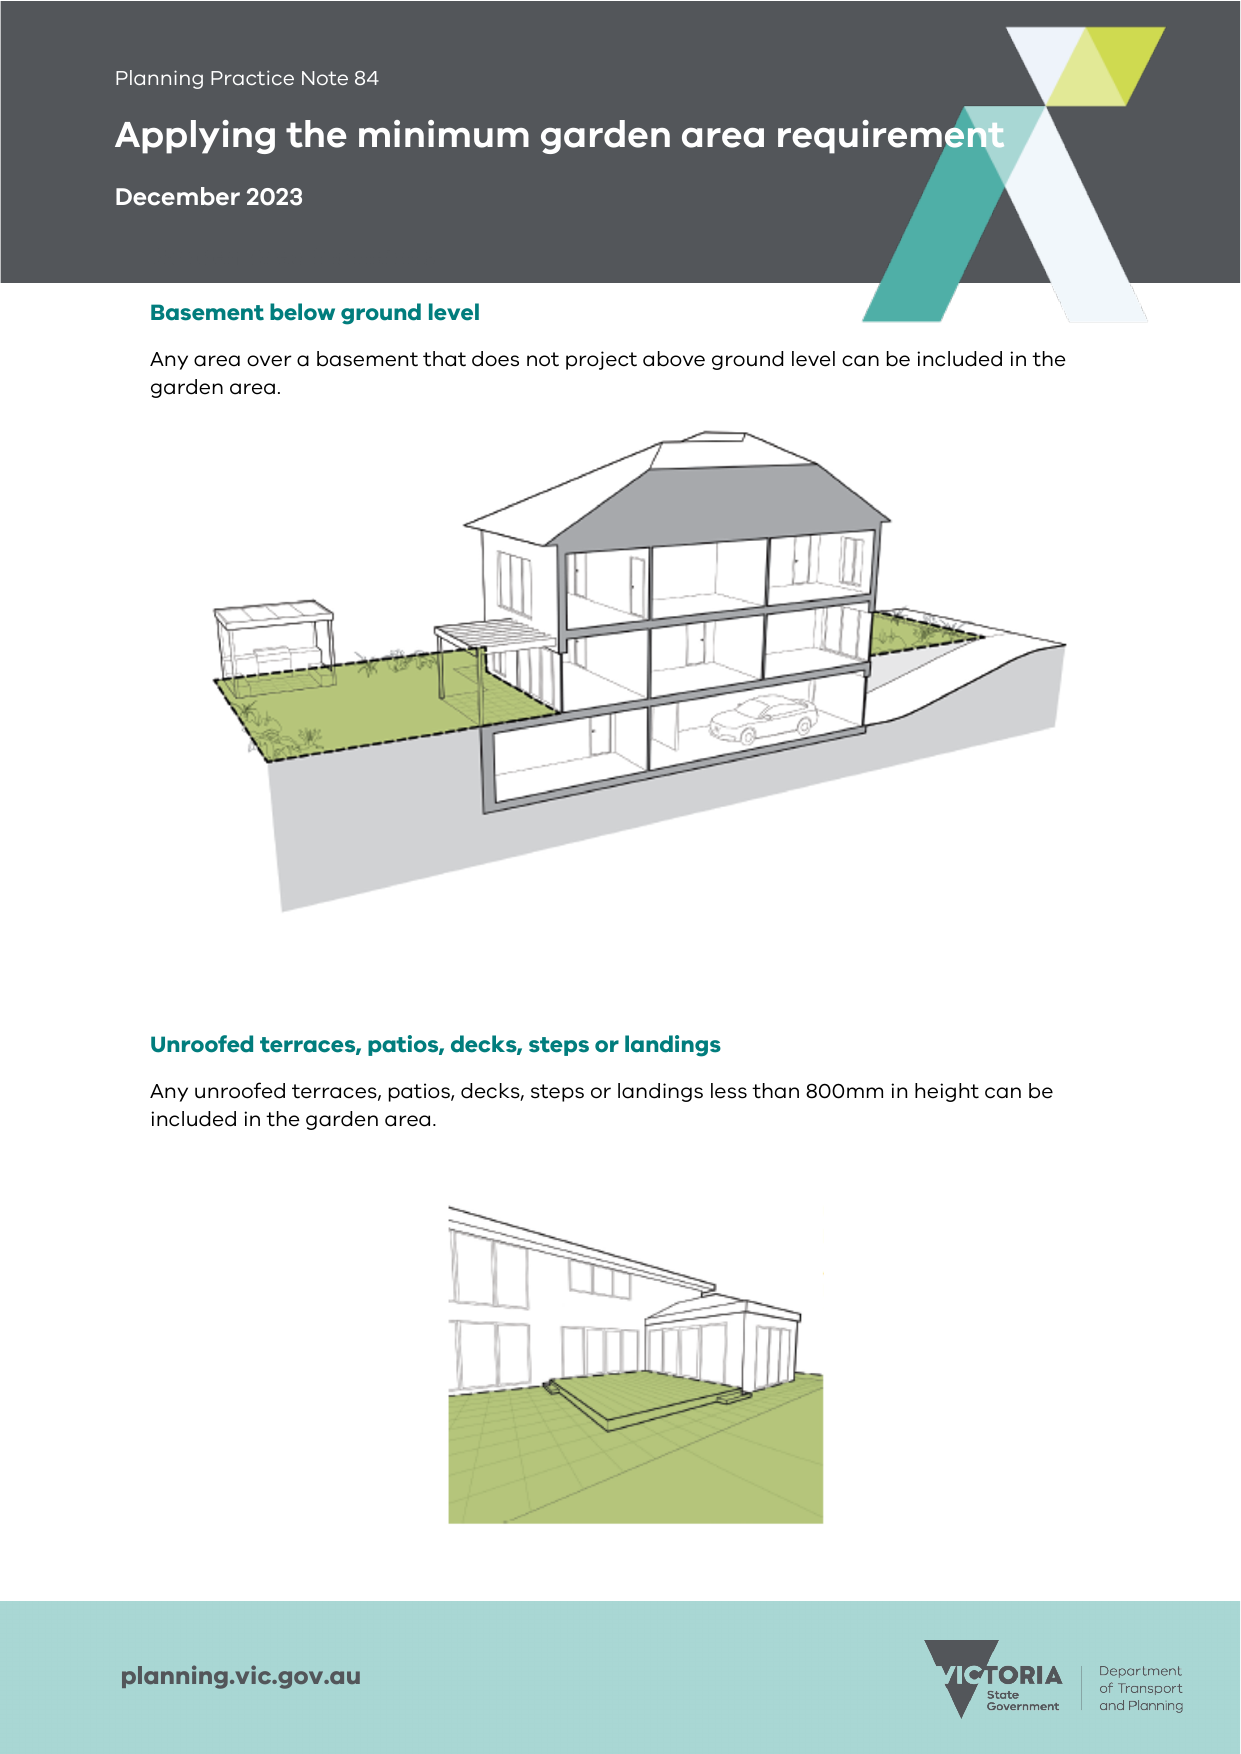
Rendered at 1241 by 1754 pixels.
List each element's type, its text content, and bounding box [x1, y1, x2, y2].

text Any unroofed terraces, patios, decks, steps or landings less than 800mm in height can be included in the garden area. [150, 1077, 1090, 1133]
subtitle Basement below ground level [150, 297, 1090, 328]
text Any area over a basement that does not project above ground level can be included in the garden area. [150, 346, 1090, 402]
subtitle Unroofed terraces, patios, decks, steps or landings [150, 1029, 1090, 1060]
picture [171, 412, 1070, 918]
subtitle Garden Area Inclusions [150, 240, 1090, 274]
picture [0, 0, 1241, 332]
picture [0, 1601, 1241, 1754]
picture [416, 1143, 824, 1546]
